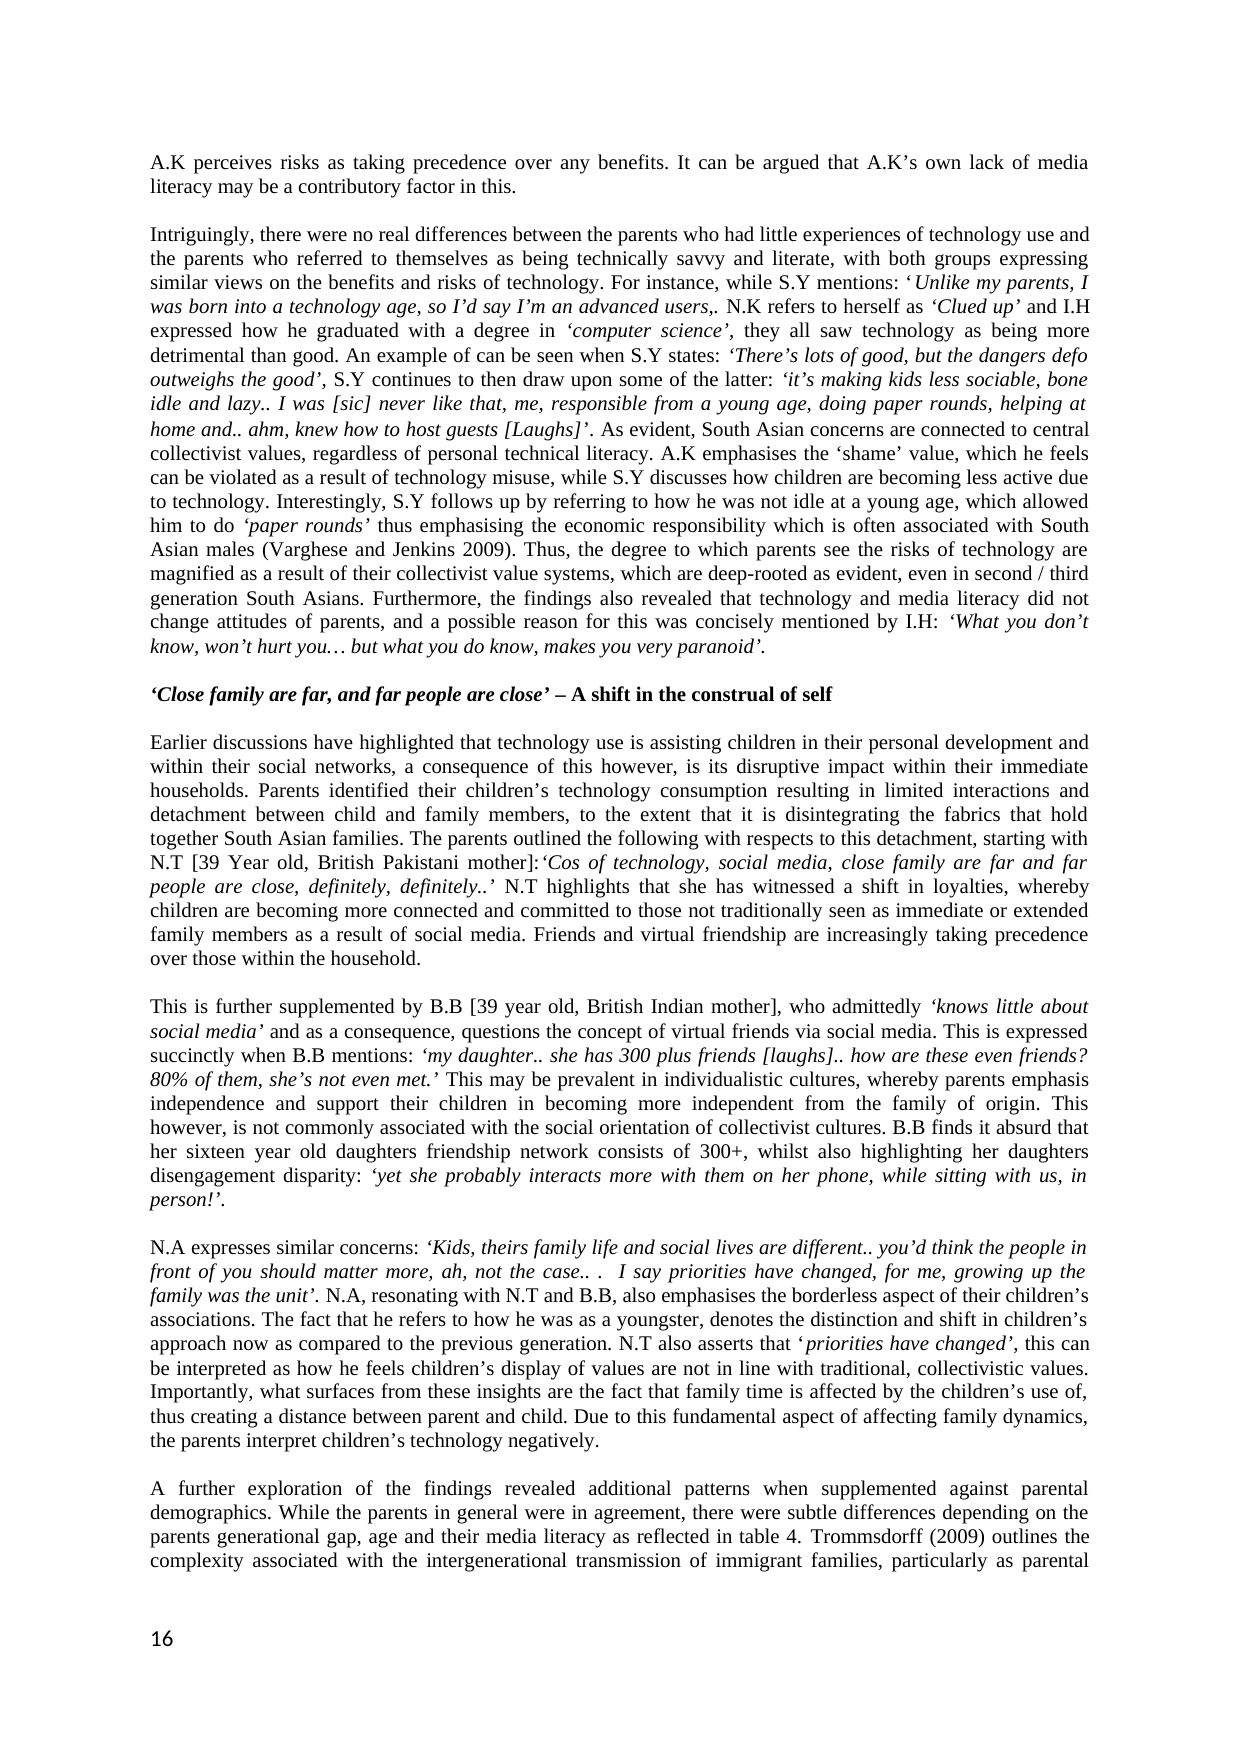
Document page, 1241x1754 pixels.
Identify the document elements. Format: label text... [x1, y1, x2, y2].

text A further exploration of the findings revealed additional patterns when supplemented against parental demographics. While the parents in general were in agreement, there were subtle differences depending on the parents generational gap, age and their media literacy as reflected in table 4. Trommsdorff (2009) outlines the complexity associated with the intergenerational transmission of immigrant families, particularly as parental approaches and socialisation strategies for second generation families are influenced by both their native and traditional cultures. [150, 1476, 1090, 1572]
text ‘Close family are far, and far people are close’ – A shift in the construal of self [150, 682, 1090, 706]
text Earlier discussions have highlighted that technology use is assisting children in their personal development and within their social networks, a consequence of this however, is its disruptive impact within their immediate households. Parents identified their children’s technology consumption resulting in limited interactions and detachment between child and family members, to the extent that it is disintegrating the fabrics that hold together South Asian families. The parents outlined the following with respects to this detachment, starting with N.T [39 Year old, British Pakistani mother]:‘Cos of technology, social media, close family are far and far people are close, definitely, definitely..’ N.T highlights that she has witnessed a shift in loyalties, whereby children are becoming more connected and committed to those not traditionally seen as immediate or extended family members as a result of social media. Friends and virtual friendship are increasingly taking precedence over those within the household. [150, 730, 1090, 970]
text Intriguingly, there were no real differences between the parents who had little experiences of technology use and the parents who referred to themselves as being technically savvy and literate, with both groups expressing similar views on the benefits and risks of technology. For instance, while S.Y mentions: ‘Unlike my parents, I was born into a technology age, so I’d say I’m an advanced users,. N.K refers to herself as ‘Clued up’ and I.H expressed how he graduated with a degree in ‘computer science’, they all saw technology as being more detrimental than good. An example of can be seen when S.Y states: ‘There’s lots of good, but the dangers defo outweighs the good’, S.Y continues to then draw upon some of the latter: ‘it’s making kids less sociable, bone idle and lazy.. I was [sic] never like that, me, responsible from a young age, doing paper rounds, helping at home and.. ahm, knew how to host guests [Laughs]’. As evident, South Asian concerns are connected to central collectivist values, regardless of personal technical literacy. A.K emphasises the ‘shame’ value, which he feels can be violated as a result of technology misuse, while S.Y discusses how children are becoming less active due to technology. Interestingly, S.Y follows up by referring to how he was not idle at a young age, which allowed him to do ‘paper rounds’ thus emphasising the economic responsibility which is often associated with South Asian males (Varghese and Jenkins 2009). Thus, the degree to which parents see the risks of technology are magnified as a result of their collectivist value systems, which are deep-rooted as evident, even in second / third generation South Asians. Furthermore, the findings also revealed that technology and media literacy did not change attitudes of parents, and a possible reason for this was concisely mentioned by I.H: ‘What you don’t know, won’t hurt you… but what you do know, makes you very paranoid’. [150, 222, 1090, 658]
text N.A expresses similar concerns: ‘Kids, theirs family life and social lives are different.. you’d think the people in front of you should matter more, ah, not the case.. . I say priorities have changed, for me, growing up the family was the unit’. N.A, resonating with N.T and B.B, also emphasises the borderless aspect of their children’s associations. The fact that he refers to how he was as a youngster, denotes the distinction and shift in children’s approach now as compared to the previous generation. N.T also asserts that ‘priorities have changed’, this can be interpreted as how he feels children’s display of values are not in line with traditional, collectivistic values. Importantly, what surfaces from these insights are the fact that family time is affected by the children’s use of, thus creating a distance between parent and child. Due to this fundamental aspect of affecting family dynamics, the parents interpret children’s technology negatively. [150, 1235, 1090, 1452]
text This is further supplemented by B.B [39 year old, British Indian mother], who admittedly ‘knows little about social media’ and as a consequence, questions the concept of virtual friends via social media. This is expressed succinctly when B.B mentions: ‘my daughter.. she has 300 plus friends [laughs].. how are these even friends? 80% of them, she’s not even met.’ This may be prevalent in individualistic cultures, whereby parents emphasis independence and support their children in becoming more independent from the family of origin. This however, is not commonly associated with the social orientation of collectivist cultures. B.B finds it absurd that her sixteen year old daughters friendship network consists of 300+, whilst also highlighting her daughters disengagement disparity: ‘yet she probably interacts more with them on her phone, while sitting with us, in person!’. [150, 994, 1090, 1211]
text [150, 150, 1090, 198]
